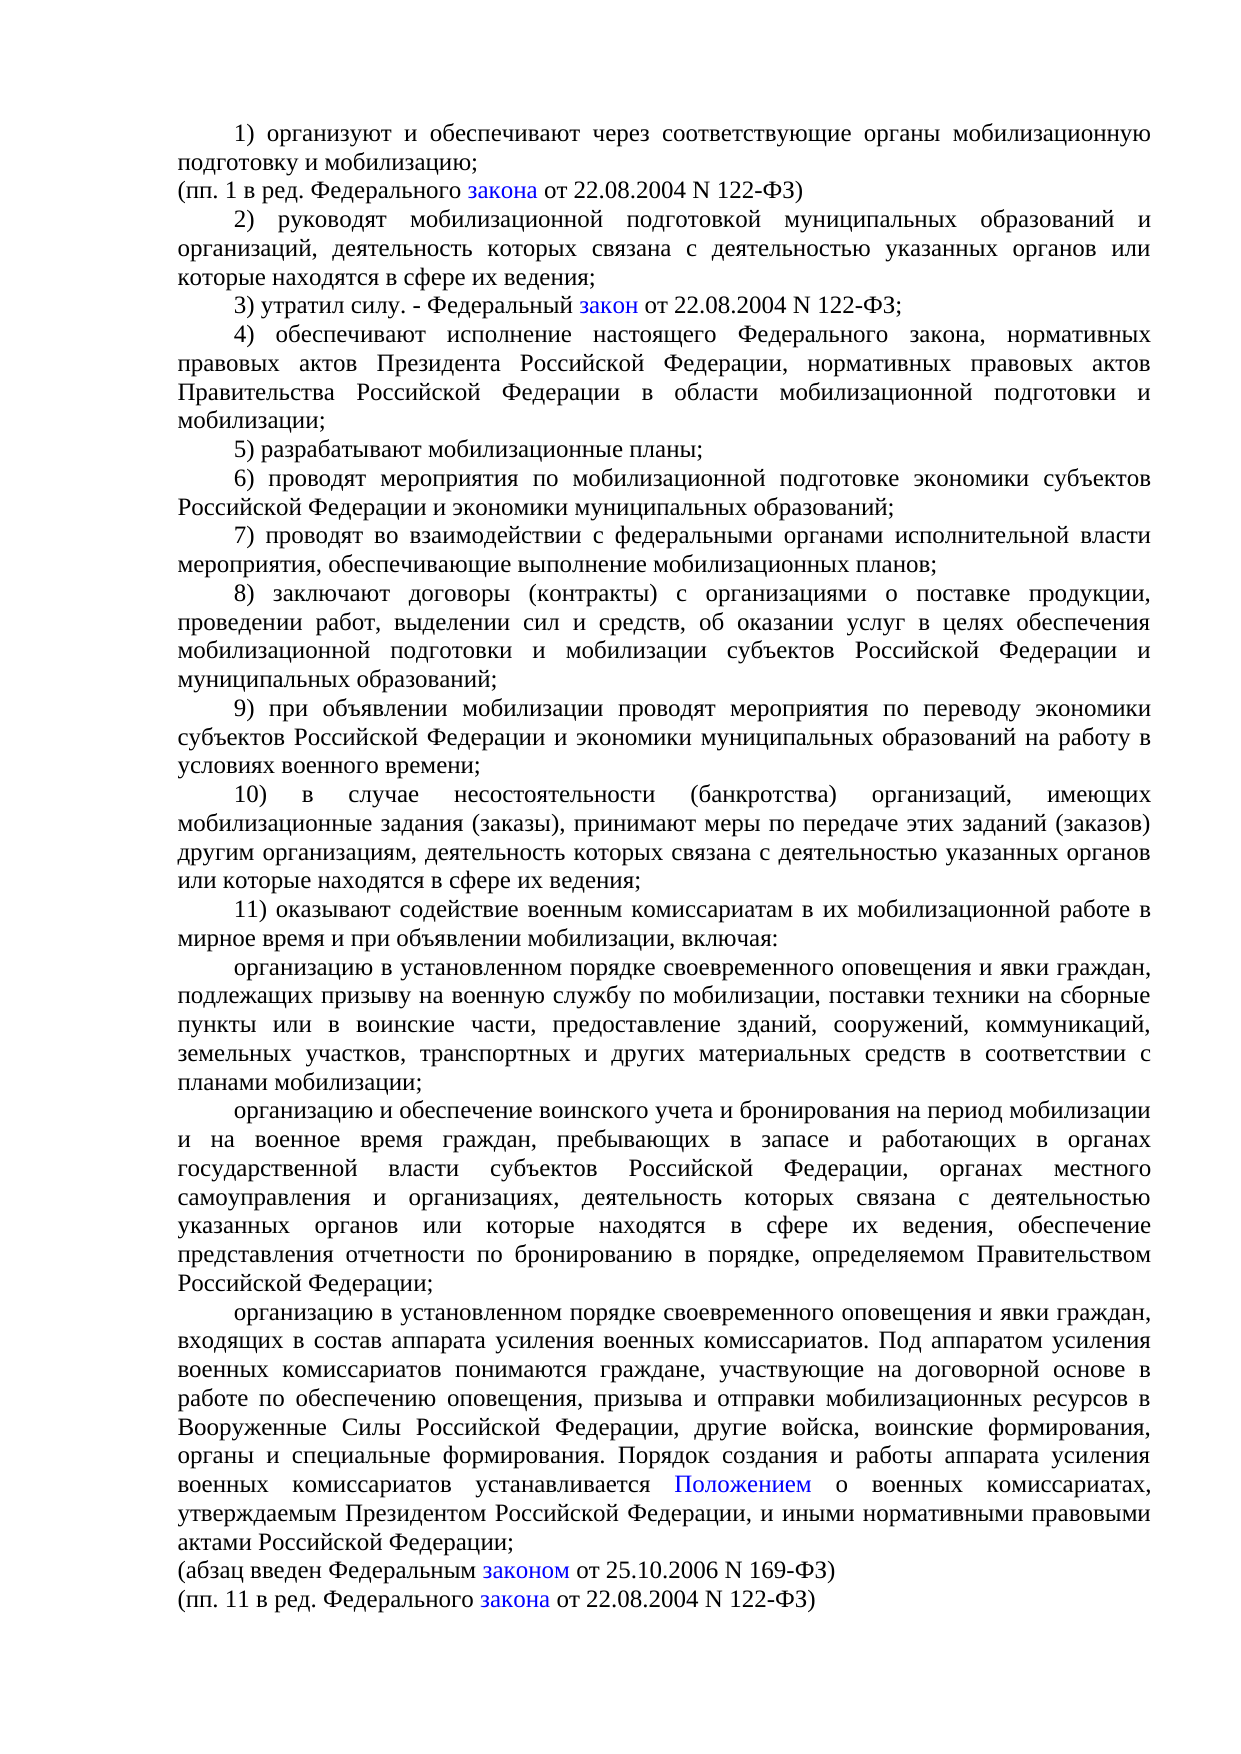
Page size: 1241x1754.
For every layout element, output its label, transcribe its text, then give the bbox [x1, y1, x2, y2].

text (пп. 1 в ред. Федерального закона от 22.08.2004 N 122-ФЗ) [177, 176, 1152, 204]
text 8) заключают договоры (контракты) с организациями о поставке продукции, проведении работ, выделении сил и средств, об оказании услуг в целях обеспечения мобилизационной подготовки и мобилизации субъектов Российской Федерации и муниципальных образований; [177, 578, 1152, 693]
text организацию и обеспечение воинского учета и бронирования на период мобилизации и на военное время граждан, пребывающих в запасе и работающих в органах государственной власти субъектов Российской Федерации, органах местного самоуправления и организациях, деятельность которых связана с деятельностью указанных органов или которые находятся в сфере их ведения, обеспечение представления отчетности по бронированию в порядке, определяемом Правительством Российской Федерации; [177, 1096, 1152, 1297]
text (абзац введен Федеральным законом от 25.10.2006 N 169-ФЗ) [177, 1556, 1152, 1584]
text организацию в установленном порядке своевременного оповещения и явки граждан, входящих в состав аппарата усиления военных комиссариатов. Под аппаратом усиления военных комиссариатов понимаются граждане, участвующие на договорной основе в работе по обеспечению оповещения, призыва и отправки мобилизационных ресурсов в Вооруженные Силы Российской Федерации, другие войска, воинские формирования, органы и специальные формирования. Порядок создания и работы аппарата усиления военных комиссариатов устанавливается Положением о военных комиссариатах, утверждаемым Президентом Российской Федерации, и иными нормативными правовыми актами Российской Федерации; [177, 1297, 1152, 1556]
text 2) руководят мобилизационной подготовкой муниципальных образований и организаций, деятельность которых связана с деятельностью указанных органов или которые находятся в сфере их ведения; [177, 204, 1152, 291]
text организацию в установленном порядке своевременного оповещения и явки граждан, подлежащих призыву на военную службу по мобилизации, поставки техники на сборные пункты или в воинские части, предоставление зданий, сооружений, коммуникаций, земельных участков, транспортных и других материальных средств в соответствии с планами мобилизации; [177, 952, 1152, 1096]
text 6) проводят мероприятия по мобилизационной подготовке экономики субъектов Российской Федерации и экономики муниципальных образований; [177, 463, 1152, 521]
text 1) организуют и обеспечивают через соответствующие органы мобилизационную подготовку и мобилизацию; [177, 118, 1152, 176]
text 9) при объявлении мобилизации проводят мероприятия по переводу экономики субъектов Российской Федерации и экономики муниципальных образований на работу в условиях военного времени; [177, 693, 1152, 779]
text 4) обеспечивают исполнение настоящего Федерального закона, нормативных правовых актов Президента Российской Федерации, нормативных правовых актов Правительства Российской Федерации в области мобилизационной подготовки и мобилизации; [177, 319, 1152, 434]
text 7) проводят во взаимодействии с федеральными органами исполнительной власти мероприятия, обеспечивающие выполнение мобилизационных планов; [177, 521, 1152, 578]
text 5) разрабатывают мобилизационные планы; [177, 434, 1152, 463]
text 10) в случае несостоятельности (банкротства) организаций, имеющих мобилизационные задания (заказы), принимают меры по передаче этих заданий (заказов) другим организациям, деятельность которых связана с деятельностью указанных органов или которые находятся в сфере их ведения; [177, 779, 1152, 894]
text 11) оказывают содействие военным комиссариатам в их мобилизационной работе в мирное время и при объявлении мобилизации, включая: [177, 894, 1152, 952]
text 3) утратил силу. - Федеральный закон от 22.08.2004 N 122-ФЗ; [177, 291, 1152, 319]
text (пп. 11 в ред. Федерального закона от 22.08.2004 N 122-ФЗ) [177, 1584, 1152, 1613]
